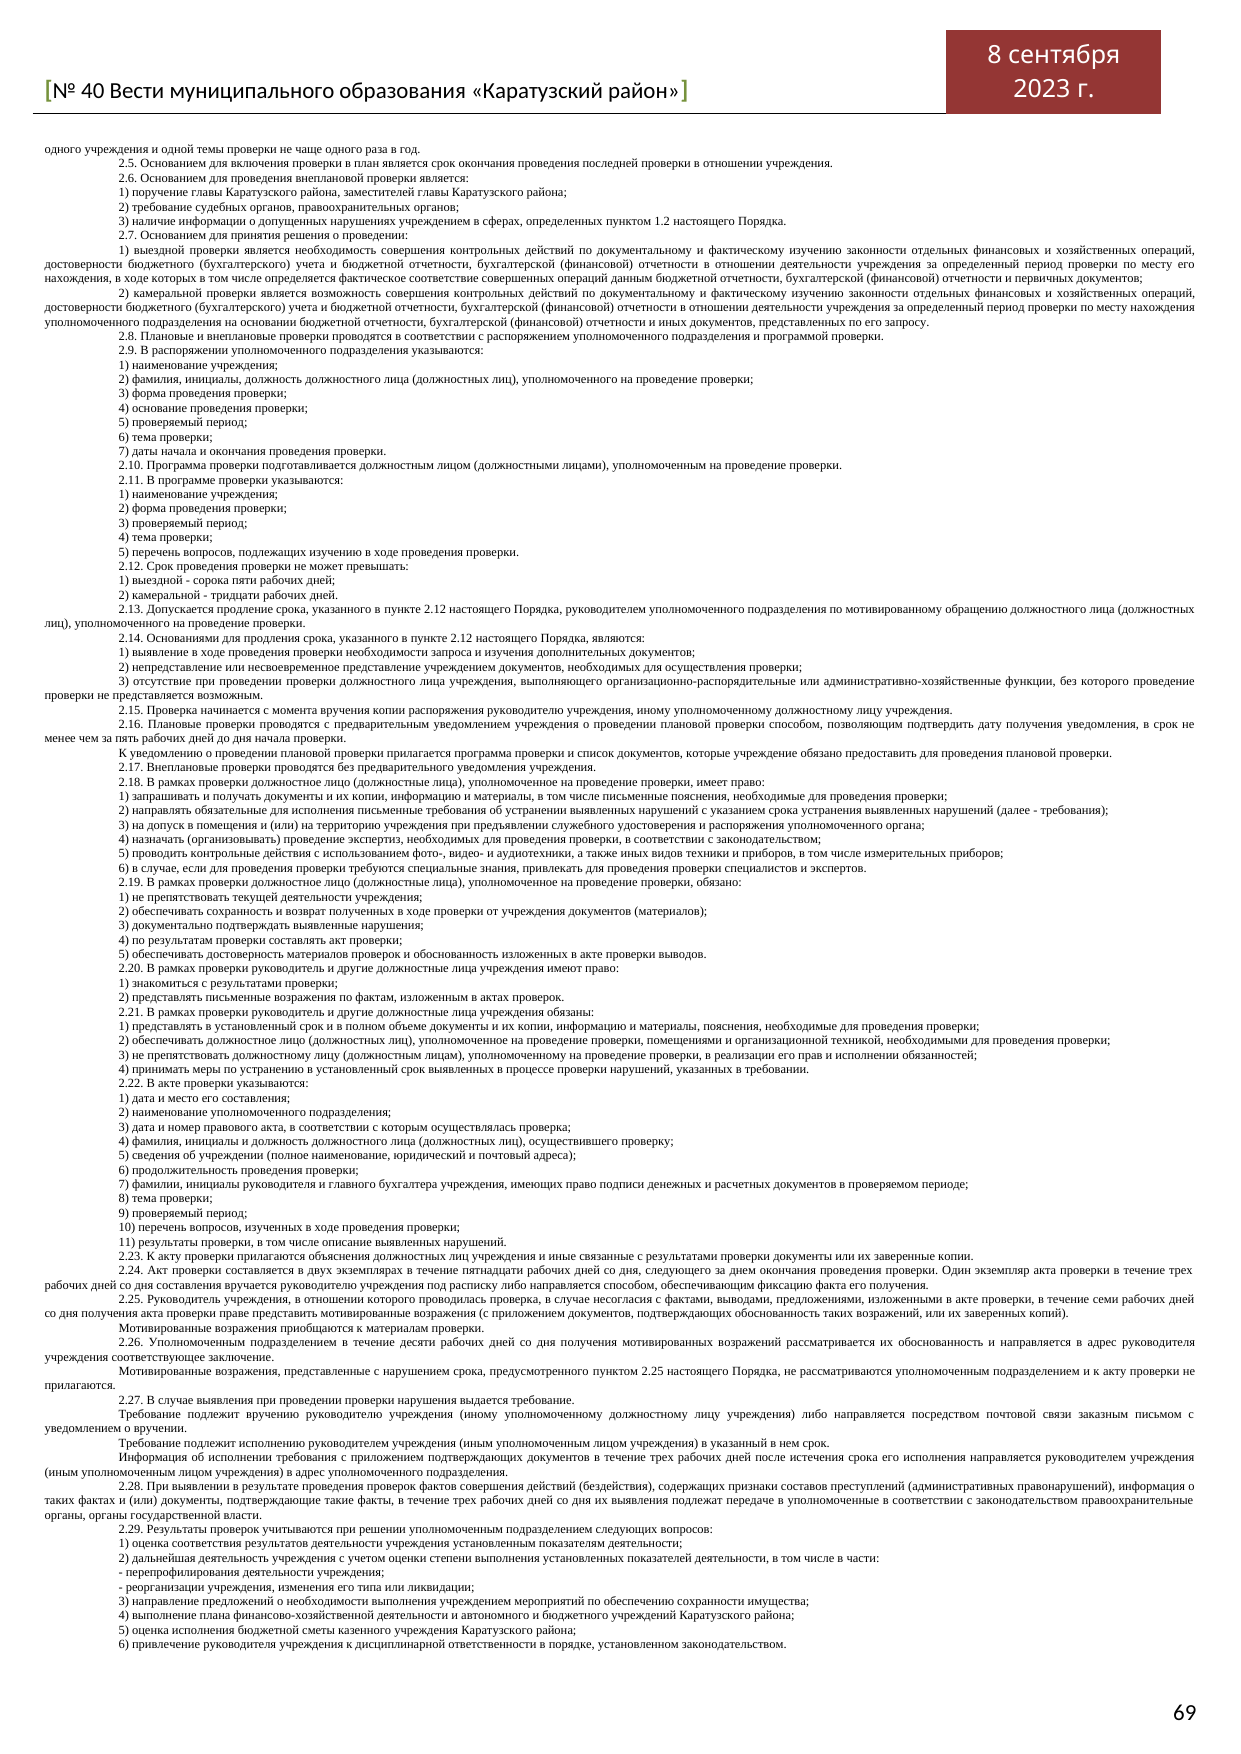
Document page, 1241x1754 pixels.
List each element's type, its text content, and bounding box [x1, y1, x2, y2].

text 5) проверяемый период; [44, 415, 1196, 429]
text 4) тема проверки; [44, 530, 1196, 544]
text 2.25. Руководитель учреждения, в отношении которого проводилась проверка, в случае несогласия с фактами, выводами, предложениями, изложенными в акте проверки, в течение семи рабочих дней со дня получения акта проверки праве представить мотивированные возражения (с приложением документов, подтверждающих обоснованность таких возражений, или их заверенных копий). [44, 1292, 1196, 1321]
text 2.15. Проверка начинается с момента вручения копии распоряжения руководителю учреждения, иному уполномоченному должностному лицу учреждения. [44, 702, 1196, 717]
text 7) фамилии, инициалы руководителя и главного бухгалтера учреждения, имеющих право подписи денежных и расчетных документов в проверяемом периоде; [44, 1177, 1196, 1191]
text 2.6. Основанием для проведения внеплановой проверки является: [44, 171, 1196, 185]
text 1) запрашивать и получать документы и их копии, информацию и материалы, в том числе письменные пояснения, необходимые для проведения проверки; [44, 789, 1196, 803]
text 2.13. Допускается продление срока, указанного в пункте 2.12 настоящего Порядка, руководителем уполномоченного подразделения по мотивированному обращению должностного лица (должностных лиц), уполномоченного на проведение проверки. [44, 602, 1196, 631]
text 5) обеспечивать достоверность материалов проверок и обоснованность изложенных в акте проверки выводов. [44, 947, 1196, 961]
text 2.7. Основанием для принятия решения о проведении: [44, 228, 1196, 242]
text 4) назначать (организовывать) проведение экспертиз, необходимых для проведения проверки, в соответствии с законодательством; [44, 832, 1196, 846]
text 2.29. Результаты проверок учитываются при решении уполномоченным подразделением следующих вопросов: [44, 1522, 1196, 1536]
text 2) направлять обязательные для исполнения письменные требования об устранении выявленных нарушений с указанием срока устранения выявленных нарушений (далее - требования); [44, 803, 1196, 817]
text 2.8. Плановые и внеплановые проверки проводятся в соответствии с распоряжением уполномоченного подразделения и программой проверки. [44, 329, 1196, 343]
text 2.11. В программе проверки указываются: [44, 472, 1196, 487]
text 6) в случае, если для проведения проверки требуются специальные знания, привлекать для проведения проверки специалистов и экспертов. [44, 861, 1196, 875]
text 2.17. Внеплановые проверки проводятся без предварительного уведомления учреждения. [44, 760, 1196, 774]
text 3) дата и номер правового акта, в соответствии с которым осуществлялась проверка; [44, 1119, 1196, 1134]
text 2) наименование уполномоченного подразделения; [44, 1105, 1196, 1119]
text 1) знакомиться с результатами проверки; [44, 976, 1196, 990]
text 2.27. В случае выявления при проведении проверки нарушения выдается требование. [44, 1392, 1196, 1407]
text 1) представлять в установленный срок и в полном объеме документы и их копии, информацию и материалы, пояснения, необходимые для проведения проверки; [44, 1019, 1196, 1033]
text 1) оценка соответствия результатов деятельности учреждения установленным показателям деятельности; [44, 1536, 1196, 1551]
text 1) не препятствовать текущей деятельности учреждения; [44, 889, 1196, 904]
text Мотивированные возражения приобщаются к материалам проверки. [44, 1321, 1196, 1335]
text 5) проводить контрольные действия с использованием фото-, видео- и аудиотехники, а также иных видов техники и приборов, в том числе измерительных приборов; [44, 846, 1196, 861]
text 2) камеральной проверки является возможность совершения контрольных действий по документальному и фактическому изучению законности отдельных финансовых и хозяйственных операций, достоверности бюджетного (бухгалтерского) учета и бюджетной отчетности, бухгалтерской (финансовой) отчетности в отношении деятельности учреждения за определенный период проверки по месту нахождения уполномоченного подразделения на основании бюджетной отчетности, бухгалтерской (финансовой) отчетности и иных документов, представленных по его запросу. [44, 286, 1196, 329]
text Требование подлежит исполнению руководителем учреждения (иным уполномоченным лицом учреждения) в указанный в нем срок. [44, 1436, 1196, 1450]
text 2) камеральной - тридцати рабочих дней. [44, 587, 1196, 602]
text 6) тема проверки; [44, 429, 1196, 444]
text 2) фамилия, инициалы, должность должностного лица (должностных лиц), уполномоченного на проведение проверки; [44, 372, 1196, 386]
text 4) принимать меры по устранению в установленный срок выявленных в процессе проверки нарушений, указанных в требовании. [44, 1062, 1196, 1076]
text 1) наименование учреждения; [44, 357, 1196, 372]
text 5) перечень вопросов, подлежащих изучению в ходе проведения проверки. [44, 544, 1196, 559]
text 1) поручение главы Каратузского района, заместителей главы Каратузского района; [44, 185, 1196, 199]
text Информация об исполнении требования с приложением подтверждающих документов в течение трех рабочих дней после истечения срока его исполнения направляется руководителем учреждения (иным уполномоченным лицом учреждения) в адрес уполномоченного подразделения. [44, 1450, 1196, 1479]
text 2.21. В рамках проверки руководитель и другие должностные лица учреждения обязаны: [44, 1004, 1196, 1019]
text 2.5. Основанием для включения проверки в план является срок окончания проведения последней проверки в отношении учреждения. [44, 156, 1196, 171]
text 2.24. Акт проверки составляется в двух экземплярах в течение пятнадцати рабочих дней со дня, следующего за днем окончания проведения проверки. Один экземпляр акта проверки в течение трех рабочих дней со дня составления вручается руководителю учреждения под расписку либо направляется способом, обеспечивающим фиксацию факта его получения. [44, 1263, 1196, 1292]
text 5) оценка исполнения бюджетной сметы казенного учреждения Каратузского района; [44, 1622, 1196, 1637]
text 2.22. В акте проверки указываются: [44, 1076, 1196, 1091]
text 2) непредставление или несвоевременное представление учреждением документов, необходимых для осуществления проверки; [44, 659, 1196, 674]
text 2) требование судебных органов, правоохранительных органов; [44, 199, 1196, 214]
text К уведомлению о проведении плановой проверки прилагается программа проверки и список документов, которые учреждение обязано предоставить для проведения плановой проверки. [44, 746, 1196, 760]
text 3) документально подтверждать выявленные нарушения; [44, 918, 1196, 932]
text 1) наименование учреждения; [44, 487, 1196, 501]
text Мотивированные возражения, представленные с нарушением срока, предусмотренного пунктом 2.25 настоящего Порядка, не рассматриваются уполномоченным подразделением и к акту проверки не прилагаются. [44, 1364, 1196, 1392]
text 4) выполнение плана финансово-хозяйственной деятельности и автономного и бюджетного учреждений Каратузского района; [44, 1608, 1196, 1622]
text 2.26. Уполномоченным подразделением в течение десяти рабочих дней со дня получения мотивированных возражений рассматривается их обоснованность и направляется в адрес руководителя учреждения соответствующее заключение. [44, 1335, 1196, 1364]
text - реорганизации учреждения, изменения его типа или ликвидации; [44, 1579, 1196, 1594]
text 2) дальнейшая деятельность учреждения с учетом оценки степени выполнения установленных показателей деятельности, в том числе в части: [44, 1551, 1196, 1565]
text 2) форма проведения проверки; [44, 501, 1196, 516]
text 1) выездной - сорока пяти рабочих дней; [44, 573, 1196, 587]
text 4) основание проведения проверки; [44, 401, 1196, 415]
text 3) на допуск в помещения и (или) на территорию учреждения при предъявлении служебного удостоверения и распоряжения уполномоченного органа; [44, 817, 1196, 832]
text 1) выявление в ходе проведения проверки необходимости запроса и изучения дополнительных документов; [44, 645, 1196, 659]
text 2) обеспечивать должностное лицо (должностных лиц), уполномоченное на проведение проверки, помещениями и организационной техникой, необходимыми для проведения проверки; [44, 1033, 1196, 1047]
text 2) представлять письменные возражения по фактам, изложенным в актах проверок. [44, 990, 1196, 1004]
text 2.10. Программа проверки подготавливается должностным лицом (должностными лицами), уполномоченным на проведение проверки. [44, 458, 1196, 472]
text 2.9. В распоряжении уполномоченного подразделения указываются: [44, 343, 1196, 357]
text 2) обеспечивать сохранность и возврат полученных в ходе проверки от учреждения документов (материалов); [44, 904, 1196, 918]
text 11) результаты проверки, в том числе описание выявленных нарушений. [44, 1234, 1196, 1249]
text 2.20. В рамках проверки руководитель и другие должностные лица учреждения имеют право: [44, 961, 1196, 976]
text 3) не препятствовать должностному лицу (должностным лицам), уполномоченному на проведение проверки, в реализации его прав и исполнении обязанностей; [44, 1047, 1196, 1062]
text 3) отсутствие при проведении проверки должностного лица учреждения, выполняющего организационно-распорядительные или административно-хозяйственные функции, без которого проведение проверки не представляется возможным. [44, 674, 1196, 702]
text 4) фамилия, инициалы и должность должностного лица (должностных лиц), осуществившего проверку; [44, 1134, 1196, 1148]
text 3) направление предложений о необходимости выполнения учреждением мероприятий по обеспечению сохранности имущества; [44, 1594, 1196, 1608]
text 3) форма проведения проверки; [44, 386, 1196, 401]
text - перепрофилирования деятельности учреждения; [44, 1565, 1196, 1579]
text 6) продолжительность проведения проверки; [44, 1162, 1196, 1177]
text Требование подлежит вручению руководителю учреждения (иному уполномоченному должностному лицу учреждения) либо направляется посредством почтовой связи заказным письмом с уведомлением о вручении. [44, 1407, 1196, 1436]
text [44, 142, 1196, 156]
text 4) по результатам проверки составлять акт проверки; [44, 932, 1196, 947]
text 2.28. При выявлении в результате проведения проверок фактов совершения действий (бездействия), содержащих признаки составов преступлений (административных правонарушений), информация о таких фактах и (или) документы, подтверждающие такие факты, в течение трех рабочих дней со дня их выявления подлежат передаче в уполномоченные в соответствии с законодательством правоохранительные органы, органы государственной власти. [44, 1479, 1196, 1522]
text 2.23. К акту проверки прилагаются объяснения должностных лиц учреждения и иные связанные с результатами проверки документы или их заверенные копии. [44, 1249, 1196, 1263]
text 2.16. Плановые проверки проводятся с предварительным уведомлением учреждения о проведении плановой проверки способом, позволяющим подтвердить дату получения уведомления, в срок не менее чем за пять рабочих дней до дня начала проверки. [44, 717, 1196, 746]
text 1) дата и место его составления; [44, 1091, 1196, 1105]
text 10) перечень вопросов, изученных в ходе проведения проверки; [44, 1220, 1196, 1234]
text 7) даты начала и окончания проведения проверки. [44, 444, 1196, 458]
text 3) наличие информации о допущенных нарушениях учреждением в сферах, определенных пунктом 1.2 настоящего Порядка. [44, 214, 1196, 228]
text 3) проверяемый период; [44, 516, 1196, 530]
text 2.19. В рамках проверки должностное лицо (должностные лица), уполномоченное на проведение проверки, обязано: [44, 875, 1196, 889]
text 6) привлечение руководителя учреждения к дисциплинарной ответственности в порядке, установленном законодательством. [44, 1637, 1196, 1651]
text 2.18. В рамках проверки должностное лицо (должностные лица), уполномоченное на проведение проверки, имеет право: [44, 774, 1196, 789]
text 2.12. Срок проведения проверки не может превышать: [44, 559, 1196, 573]
text 8) тема проверки; [44, 1191, 1196, 1206]
text 5) сведения об учреждении (полное наименование, юридический и почтовый адреса); [44, 1148, 1196, 1162]
text 2.14. Основаниями для продления срока, указанного в пункте 2.12 настоящего Порядка, являются: [44, 631, 1196, 645]
text 9) проверяемый период; [44, 1206, 1196, 1220]
text 1) выездной проверки является необходимость совершения контрольных действий по документальному и фактическому изучению законности отдельных финансовых и хозяйственных операций, достоверности бюджетного (бухгалтерского) учета и бюджетной отчетности, бухгалтерской (финансовой) отчетности в отношении деятельности учреждения за определенный период проверки по месту его нахождения, в ходе которых в том числе определяется фактическое соответствие совершенных операций данным бюджетной отчетности, бухгалтерской (финансовой) отчетности и первичных документов; [44, 242, 1196, 286]
